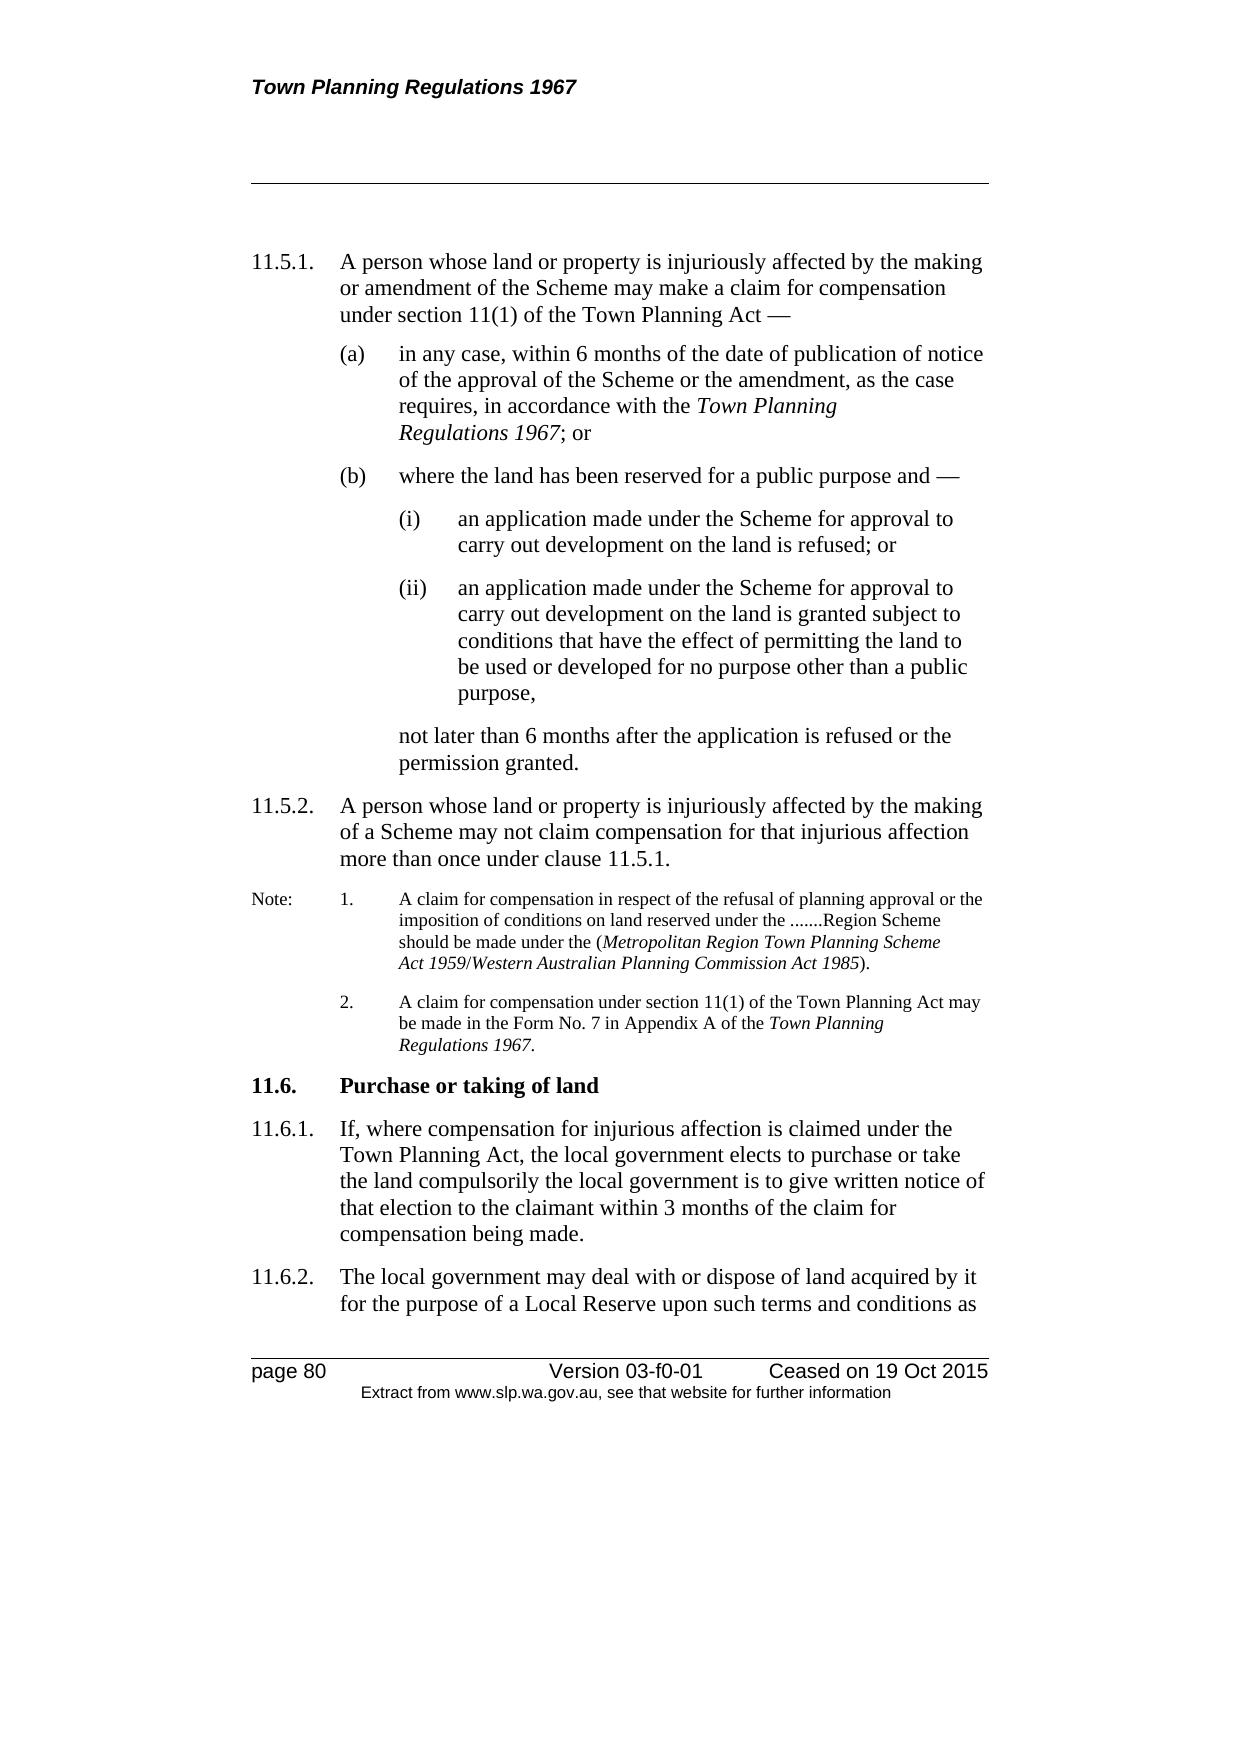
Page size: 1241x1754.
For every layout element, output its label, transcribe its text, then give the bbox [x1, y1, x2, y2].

text 2. A claim for compensation under section 11(1) of the Town Planning Act may be made in the Form No. 7 in Appendix A of the Town Planning Regulations 1967. [251, 991, 989, 1055]
text 11.6. Purchase or taking of land [251, 1072, 989, 1098]
text (ii) an application made under the Scheme for approval to carry out development on the land is granted subject to conditions that have the effect of permitting the land to be used or developed for no purpose other than a public purpose, [251, 574, 989, 706]
text (b) where the land has been reserved for a public purpose and — [251, 462, 989, 488]
text 11.5.1. A person whose land or property is injuriously affected by the making or amendment of the Scheme may make a claim for compensation under section 11(1) of the Town Planning Act — [251, 248, 989, 327]
text 11.6.1. If, where compensation for injurious affection is claimed under the Town Planning Act, the local government elects to purchase or take the land compulsorily the local government is to give written notice of that election to the claimant within 3 months of the claim for compensation being made. [251, 1115, 989, 1247]
text Note: 1. A claim for compensation in respect of the refusal of planning approval or the imposition of conditions on land reserved under the .......Region Scheme should be made under the (Metropolitan Region Town Planning Scheme Act 1959/Western Australian Planning Commission Act 1985). [251, 888, 989, 974]
text not later than 6 months after the application is refused or the permission granted. [251, 722, 989, 775]
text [251, 1263, 989, 1316]
text 11.5.2. A person whose land or property is injuriously affected by the making of a Scheme may not claim compensation for that injurious affection more than once under clause 11.5.1. [251, 792, 989, 871]
text (a) in any case, within 6 months of the date of publication of notice of the approval of the Scheme or the amendment, as the case requires, in accordance with the Town Planning Regulations 1967; or [251, 339, 989, 445]
text (i) an application made under the Scheme for approval to carry out development on the land is refused; or [251, 505, 989, 557]
